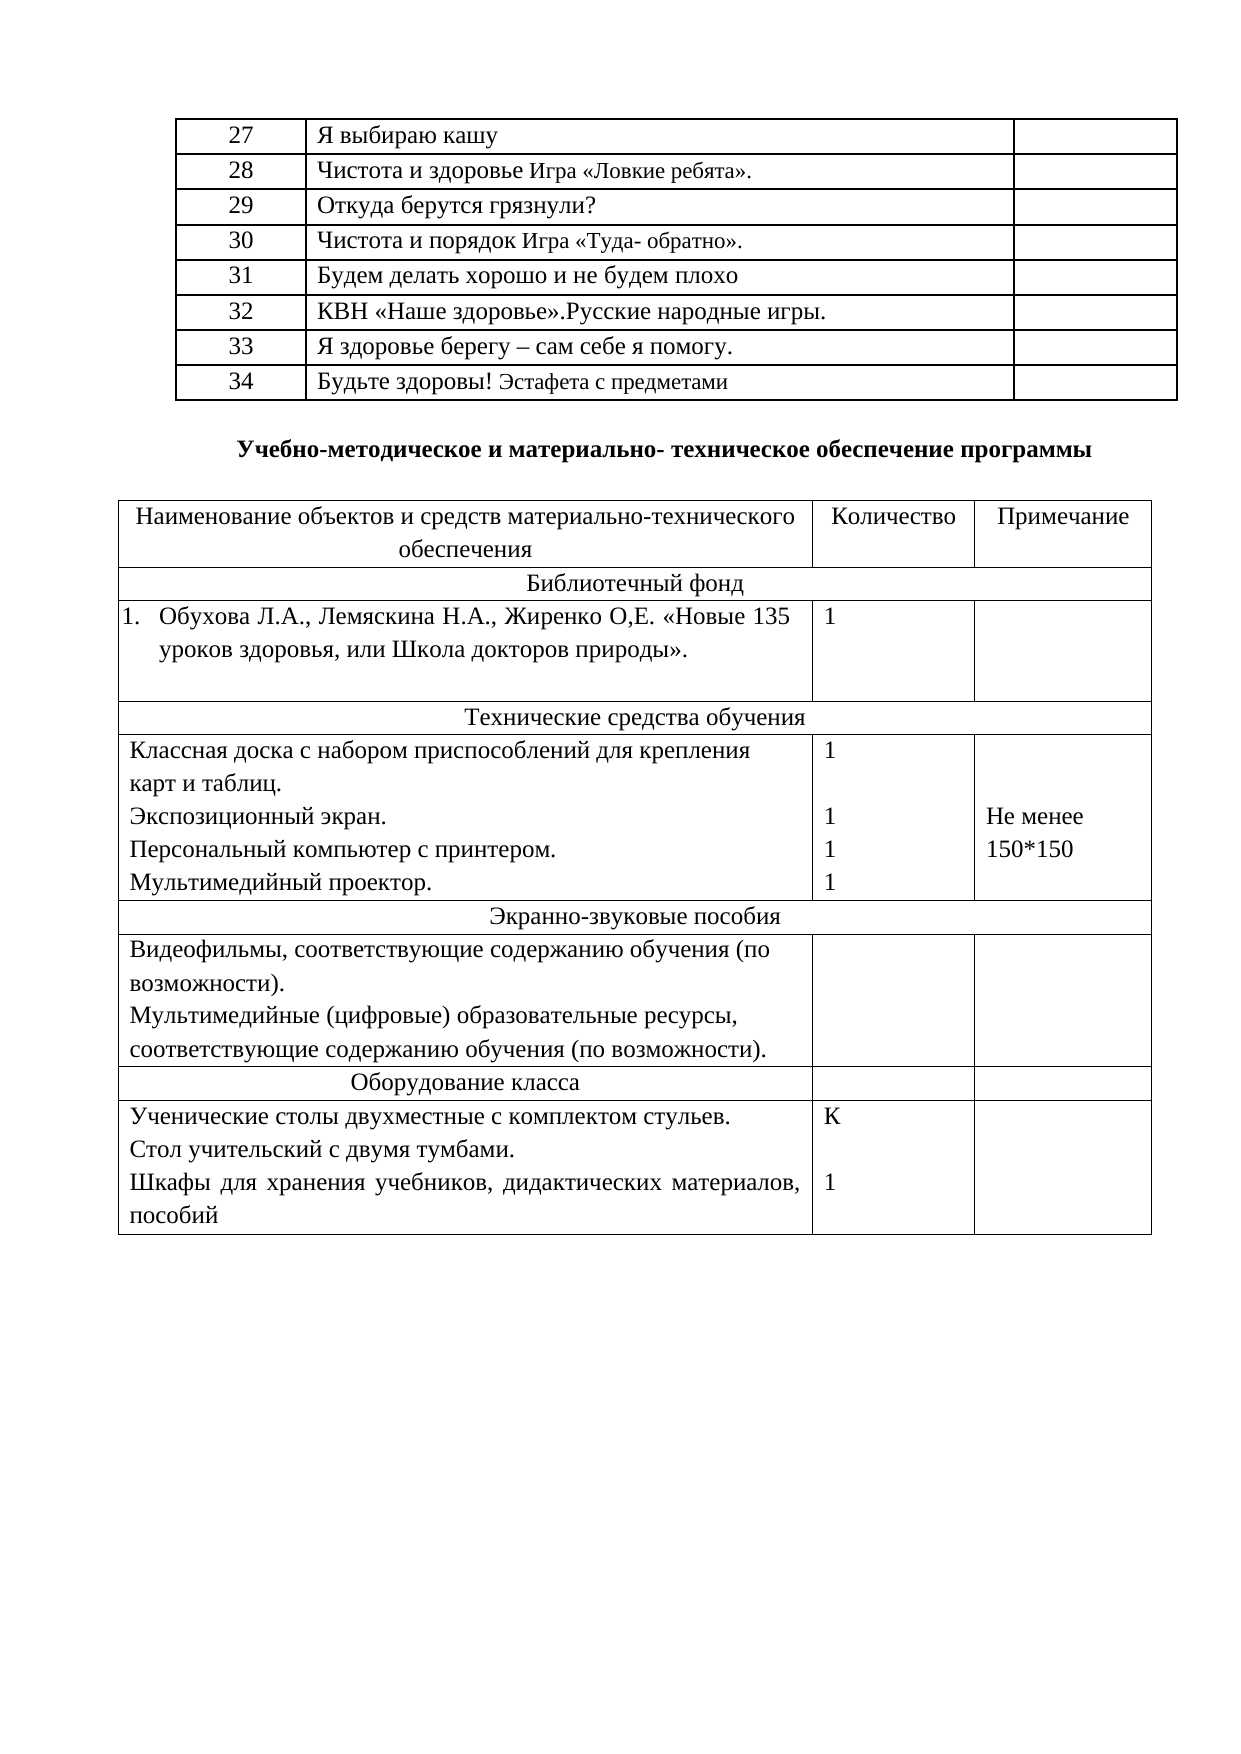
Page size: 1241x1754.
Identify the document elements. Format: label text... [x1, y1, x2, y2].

table_cell [813, 1067, 974, 1100]
table_cell Чистота и порядок Игра «Туда- обратно». [307, 226, 1013, 258]
table_cell Обухова Л.А., Лемяскина Н.А., Жиренко О,Е. «Новые 135 уроков здоровья, или Школа докторов природы». [119, 601, 812, 701]
table_cell Ученические столы двухместные с комплектом стульев. Стол учительский с двумя тумбами. Шкафы для хранения учебников, дидактических материалов, пособий [119, 1101, 812, 1233]
table_cell 31 [177, 261, 305, 294]
table_cell К 1 [813, 1101, 974, 1233]
table_header Наименование объектов и средств материально-технического обеспечения [119, 501, 812, 567]
table_cell [1015, 331, 1176, 364]
table_cell [1015, 261, 1176, 294]
table_cell [1015, 226, 1176, 258]
table_cell 29 [177, 190, 305, 223]
table_header Количество [813, 501, 974, 567]
table_cell Технические средства обучения [119, 702, 1151, 734]
table_cell [1015, 190, 1176, 223]
table_cell Классная доска с набором приспособлений для крепления карт и таблиц. Экспозиционный экран. Персональный компьютер с принтером. Мультимедийный проектор. [119, 735, 812, 900]
table_cell КВН «Наше здоровье».Русские народные игры. [307, 296, 1013, 329]
table_cell [1015, 155, 1176, 188]
table_cell 33 [177, 331, 305, 364]
table_cell Я выбираю кашу [307, 120, 1013, 153]
table_cell [975, 601, 1151, 701]
table_cell [975, 1101, 1151, 1233]
table_cell 27 [177, 120, 305, 153]
table_cell 34 [177, 366, 305, 399]
table_cell [813, 935, 974, 1066]
table_cell [1015, 366, 1176, 399]
table_cell Оборудование класса [119, 1067, 812, 1100]
table_cell Будем делать хорошо и не будем плохо [307, 261, 1013, 294]
table_cell Чистота и здоровье Игра «Ловкие ребята». [307, 155, 1013, 188]
table_cell 28 [177, 155, 305, 188]
table_cell Экранно-звуковые пособия [119, 901, 1151, 933]
table_cell [975, 935, 1151, 1066]
text Учебно-методическое и материально- техническое обеспечение программы [177, 434, 1152, 463]
table_cell Будьте здоровы! Эстафета с предметами [307, 366, 1013, 399]
table_cell 32 [177, 296, 305, 329]
table_header Примечание [975, 501, 1151, 567]
table_cell [1015, 296, 1176, 329]
table_cell Библиотечный фонд [119, 568, 1151, 600]
table_cell 30 [177, 226, 305, 258]
table_cell [1015, 120, 1176, 153]
table_cell 1 1 1 1 [813, 735, 974, 900]
table_cell 1 [813, 601, 974, 701]
table_cell Откуда берутся грязнули? [307, 190, 1013, 223]
table_cell Видеофильмы, соответствующие содержанию обучения (по возможности). Мультимедийные (цифровые) образовательные ресурсы, соответствующие содержaнию обучения (по возможности). [119, 935, 812, 1066]
table_cell Я здоровье берегу – сам себе я помогу. [307, 331, 1013, 364]
table_cell [975, 1067, 1151, 1100]
table_cell Не менее 150*150 [975, 735, 1151, 900]
